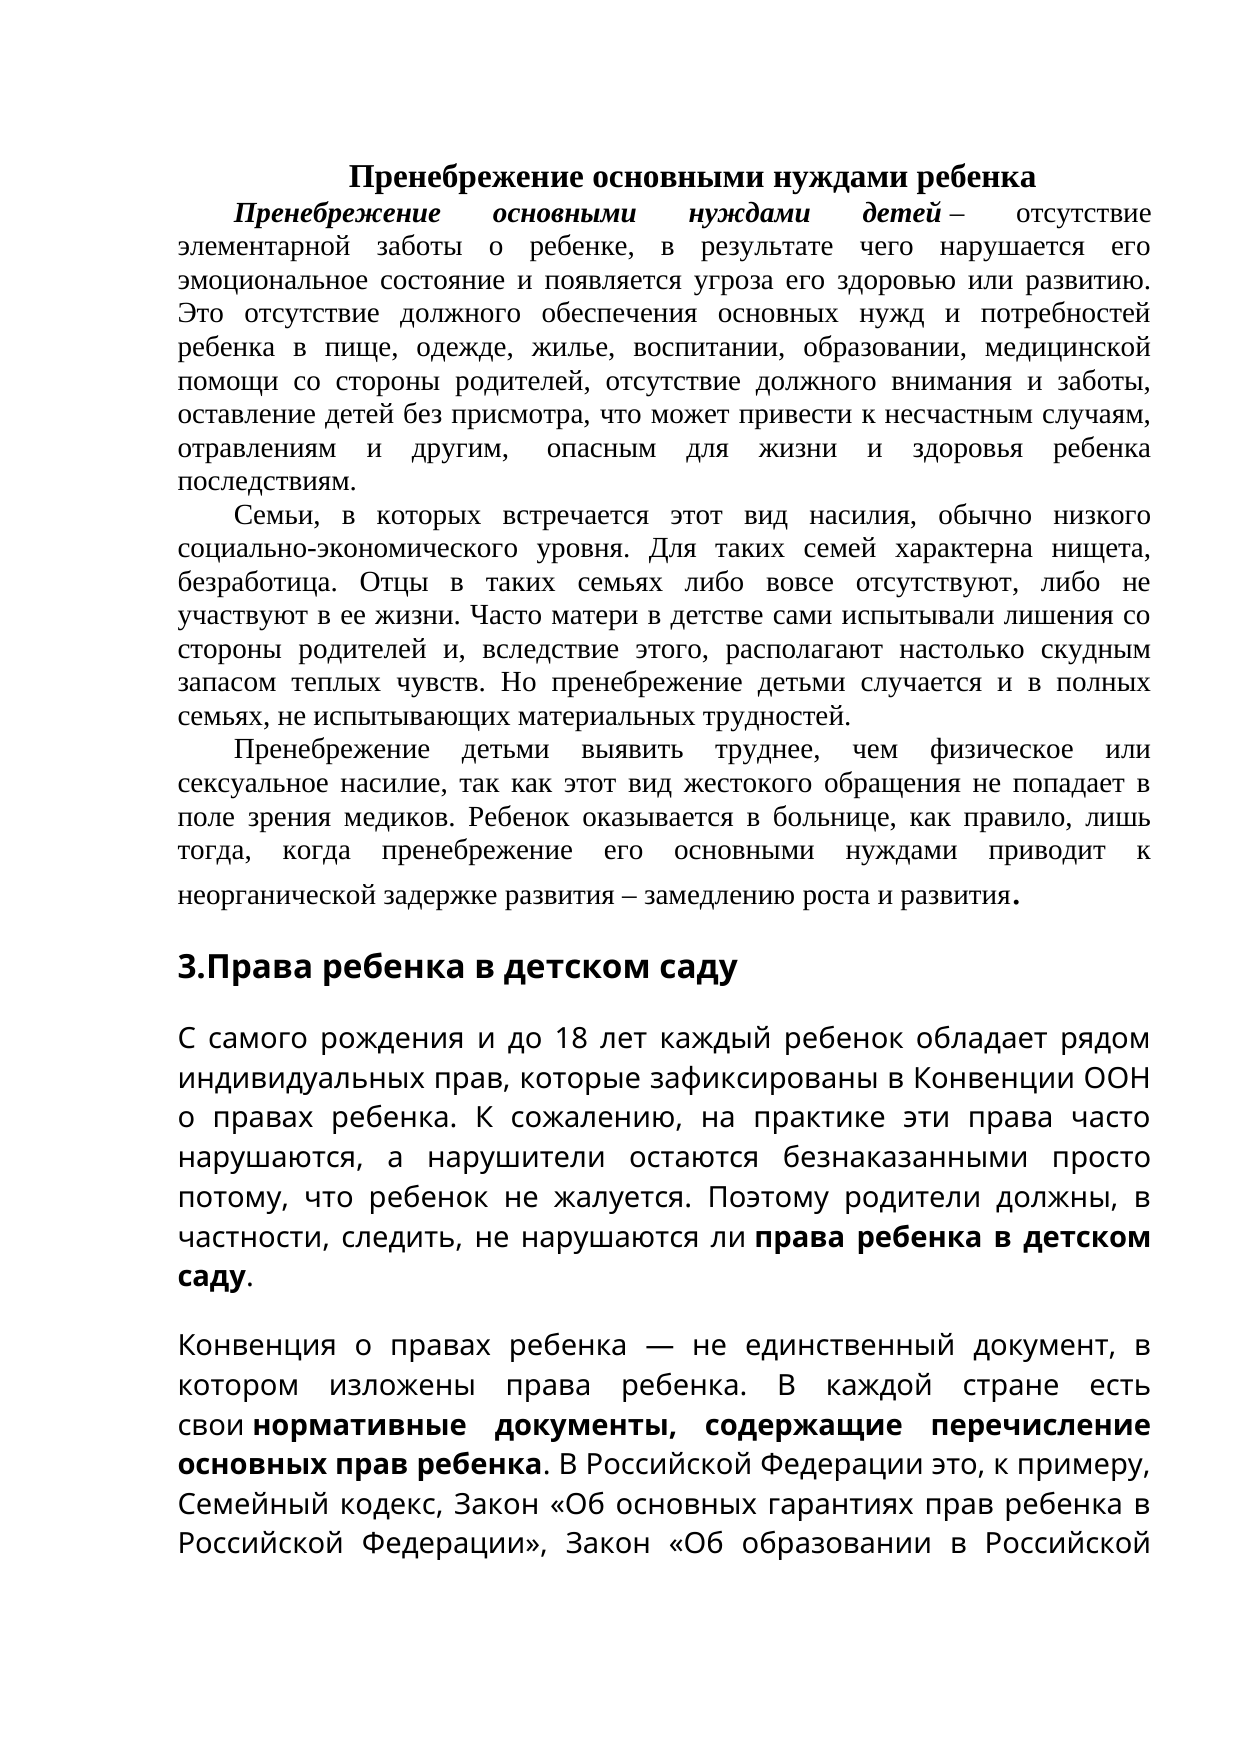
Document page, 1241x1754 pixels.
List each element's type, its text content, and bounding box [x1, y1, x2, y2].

text 3.Права ребенка в детском саду [177, 943, 1152, 988]
text Пренебрежение основными нуждами детей – отсутствие элементарной заботы о ребенке, в результате чего нарушается его эмоциональное состояние и появляется угроза его здоровью или развитию. Это отсутствие должного обеспечения основных нужд и потребностей ребенка в пище, одежде, жилье, воспитании, образовании, медицинской помощи со стороны родителей, отсутствие должного внимания и заботы, оставление детей без присмотра, что может привести к несчастным случаям, отравлениям и другим, опасным для жизни и здоровья ребенка последствиям. [177, 195, 1152, 497]
text Семьи, в которых встречается этот вид насилия, обычно низкого социально-экономического уровня. Для таких семей характерна нищета, безработица. Отцы в таких семьях либо вовсе отсутствуют, либо не участвуют в ее жизни. Часто матери в детстве сами испытывали лишения со стороны родителей и, вследствие этого, располагают настолько скудным запасом теплых чувств. Но пренебрежение детьми случается и в полных семьях, не испытывающих материальных трудностей. [177, 497, 1152, 732]
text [177, 1324, 1152, 1562]
text Пренебрежение детьми выявить труднее, чем физическое или сексуальное насилие, так как этот вид жестокого обращения не попадает в поле зрения медиков. Ребенок оказывается в больнице, как правило, лишь тогда, когда пренебрежение его основными нуждами приводит к неорганической задержке развития – замедлению роста и развития. [177, 732, 1152, 914]
text Пренебрежение основными нуждами ребенка [177, 157, 1152, 195]
text С самого рождения и до 18 лет каждый ребенок обладает рядом индивидуальных прав, которые зафиксированы в Конвенции ООН о правах ребенка. К сожалению, на практике эти права часто нарушаются, а нарушители остаются безнаказанными просто потому, что ребенок не жалуется. Поэтому родители должны, в частности, следить, не нарушаются ли права ребенка в детском саду. [177, 1017, 1152, 1295]
